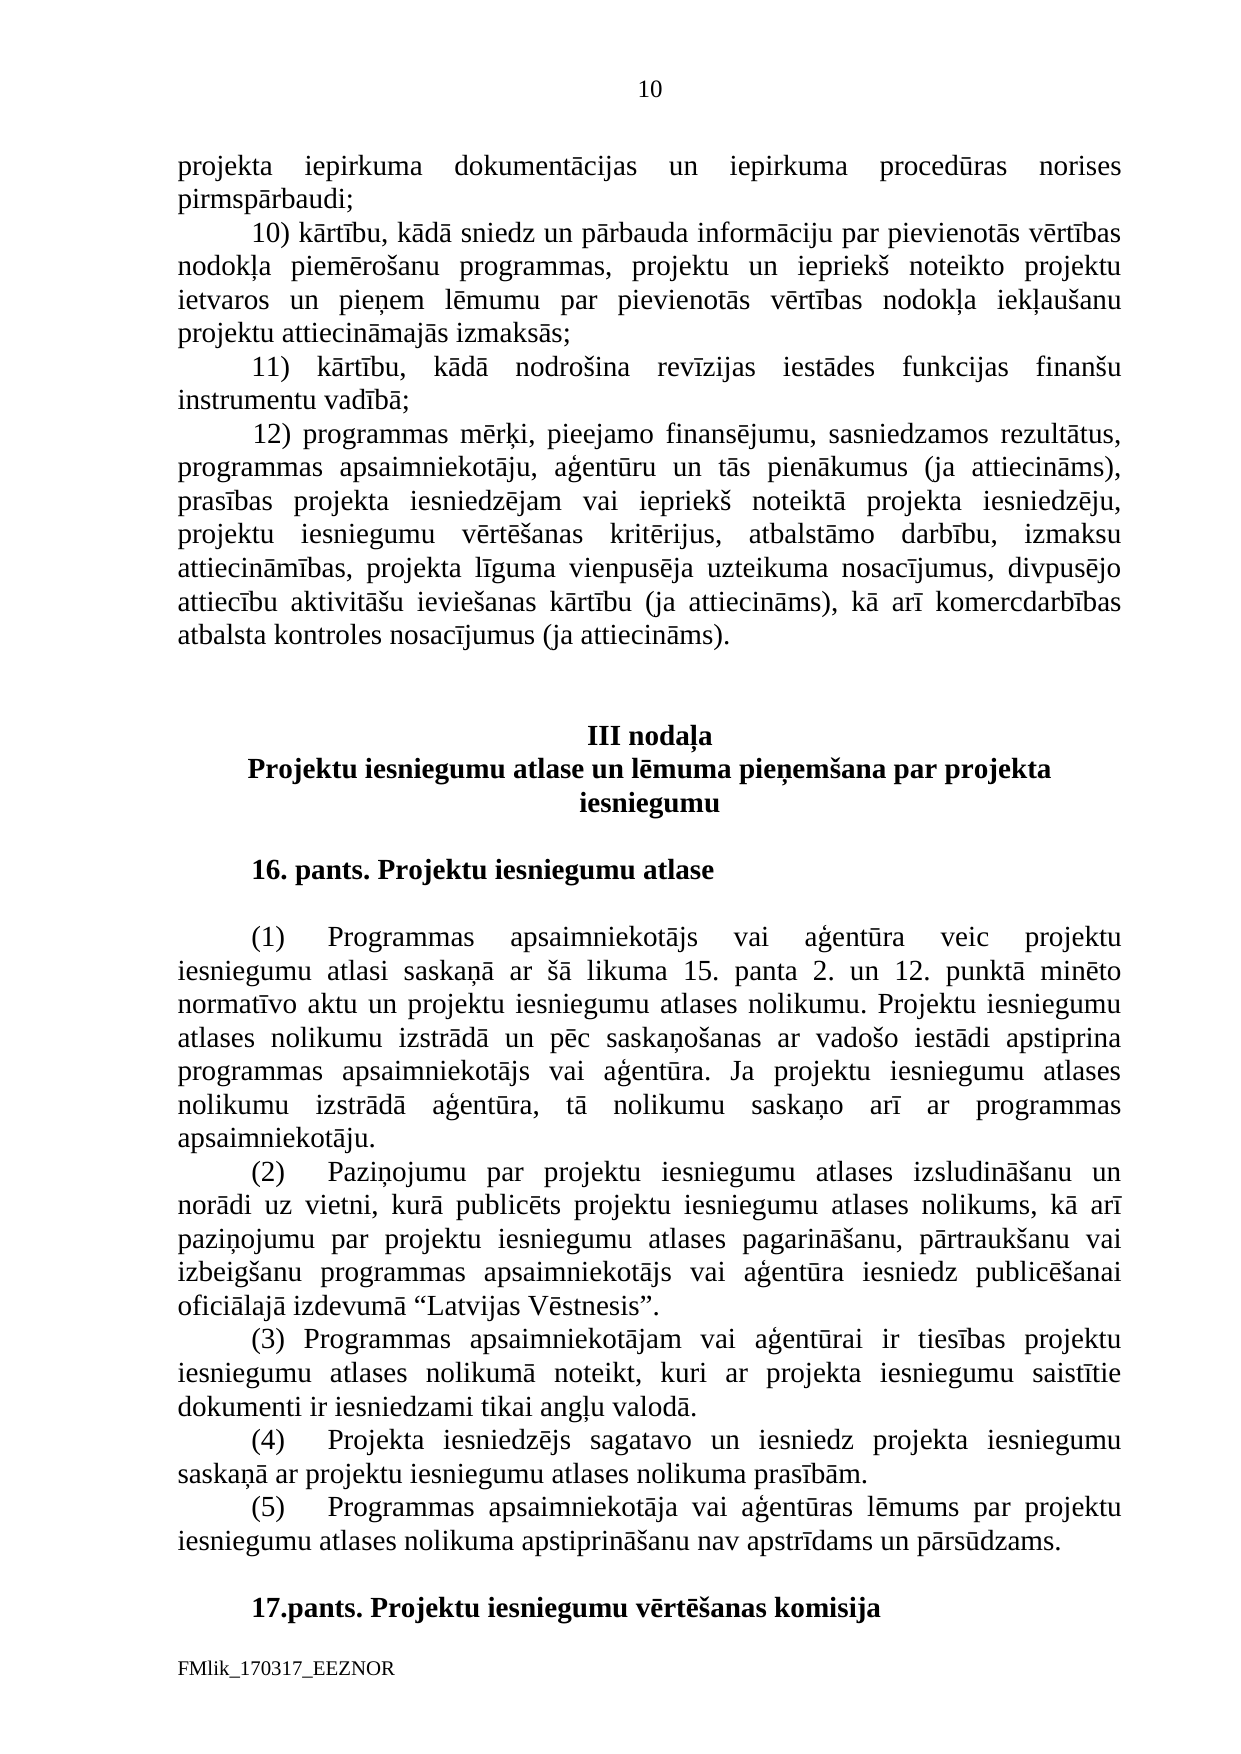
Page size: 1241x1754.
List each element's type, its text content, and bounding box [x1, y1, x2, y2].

text 10) kārtību, kādā sniedz un pārbauda informāciju par pievienotās vērtības nodokļa piemērošanu programmas, projektu un iepriekš noteikto projektu ietvaros un pieņem lēmumu par pievienotās vērtības nodokļa iekļaušanu projektu attiecināmajās izmaksās; [177, 215, 1122, 349]
text III nodaļa [177, 718, 1122, 751]
text 16. pants. Projektu iesniegumu atlase [177, 852, 1122, 886]
text 11) kārtību, kādā nodrošina revīzijas iestādes funkcijas finanšu instrumentu vadībā; [177, 349, 1122, 416]
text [177, 148, 1122, 215]
text (4) Projekta iesniedzējs sagatavo un iesniedz projekta iesniegumu saskaņā ar projektu iesniegumu atlases nolikuma prasībām. [177, 1422, 1122, 1489]
text 12) programmas mērķi, pieejamo finansējumu, sasniedzamos rezultātus, programmas apsaimniekotāju, aģentūru un tās pienākumus (ja attiecināms), prasības projekta iesniedzējam vai iepriekš noteiktā projekta iesniedzēju, projektu iesniegumu vērtēšanas kritērijus, atbalstāmo darbību, izmaksu attiecināmības, projekta līguma vienpusēja uzteikuma nosacījumus, divpusējo attiecību aktivitāšu ieviešanas kārtību (ja attiecināms), kā arī komercdarbības atbalsta kontroles nosacījumus (ja attiecināms). [177, 416, 1122, 651]
text (3) Programmas apsaimniekotājam vai aģentūrai ir tiesības projektu iesniegumu atlases nolikumā noteikt, kuri ar projekta iesniegumu saistītie dokumenti ir iesniedzami tikai angļu valodā. [177, 1322, 1122, 1422]
text (1) Programmas apsaimniekotājs vai aģentūra veic projektu iesniegumu atlasi saskaņā ar šā likuma 15. panta 2. un 12. punktā minēto normatīvo aktu un projektu iesniegumu atlases nolikumu. Projektu iesniegumu atlases nolikumu izstrādā un pēc saskaņošanas ar vadošo iestādi apstiprina programmas apsaimniekotājs vai aģentūra. Ja projektu iesniegumu atlases nolikumu izstrādā aģentūra, tā nolikumu saskaņo arī ar programmas apsaimniekotāju. [177, 919, 1122, 1154]
text Projektu iesniegumu atlase un lēmuma pieņemšana par projekta iesniegumu [177, 751, 1122, 818]
text (2) Paziņojumu par projektu iesniegumu atlases izsludināšanu un norādi uz vietni, kurā publicēts projektu iesniegumu atlases nolikums, kā arī paziņojumu par projektu iesniegumu atlases pagarināšanu, pārtraukšanu vai izbeigšanu programmas apsaimniekotājs vai aģentūra iesniedz publicēšanai oficiālajā izdevumā “Latvijas Vēstnesis”. [177, 1154, 1122, 1322]
text 17.pants. Projektu iesniegumu vērtēšanas komisija [177, 1590, 1122, 1623]
text (5) Programmas apsaimniekotāja vai aģentūras lēmums par projektu iesniegumu atlases nolikuma apstiprināšanu nav apstrīdams un pārsūdzams. [177, 1489, 1122, 1556]
